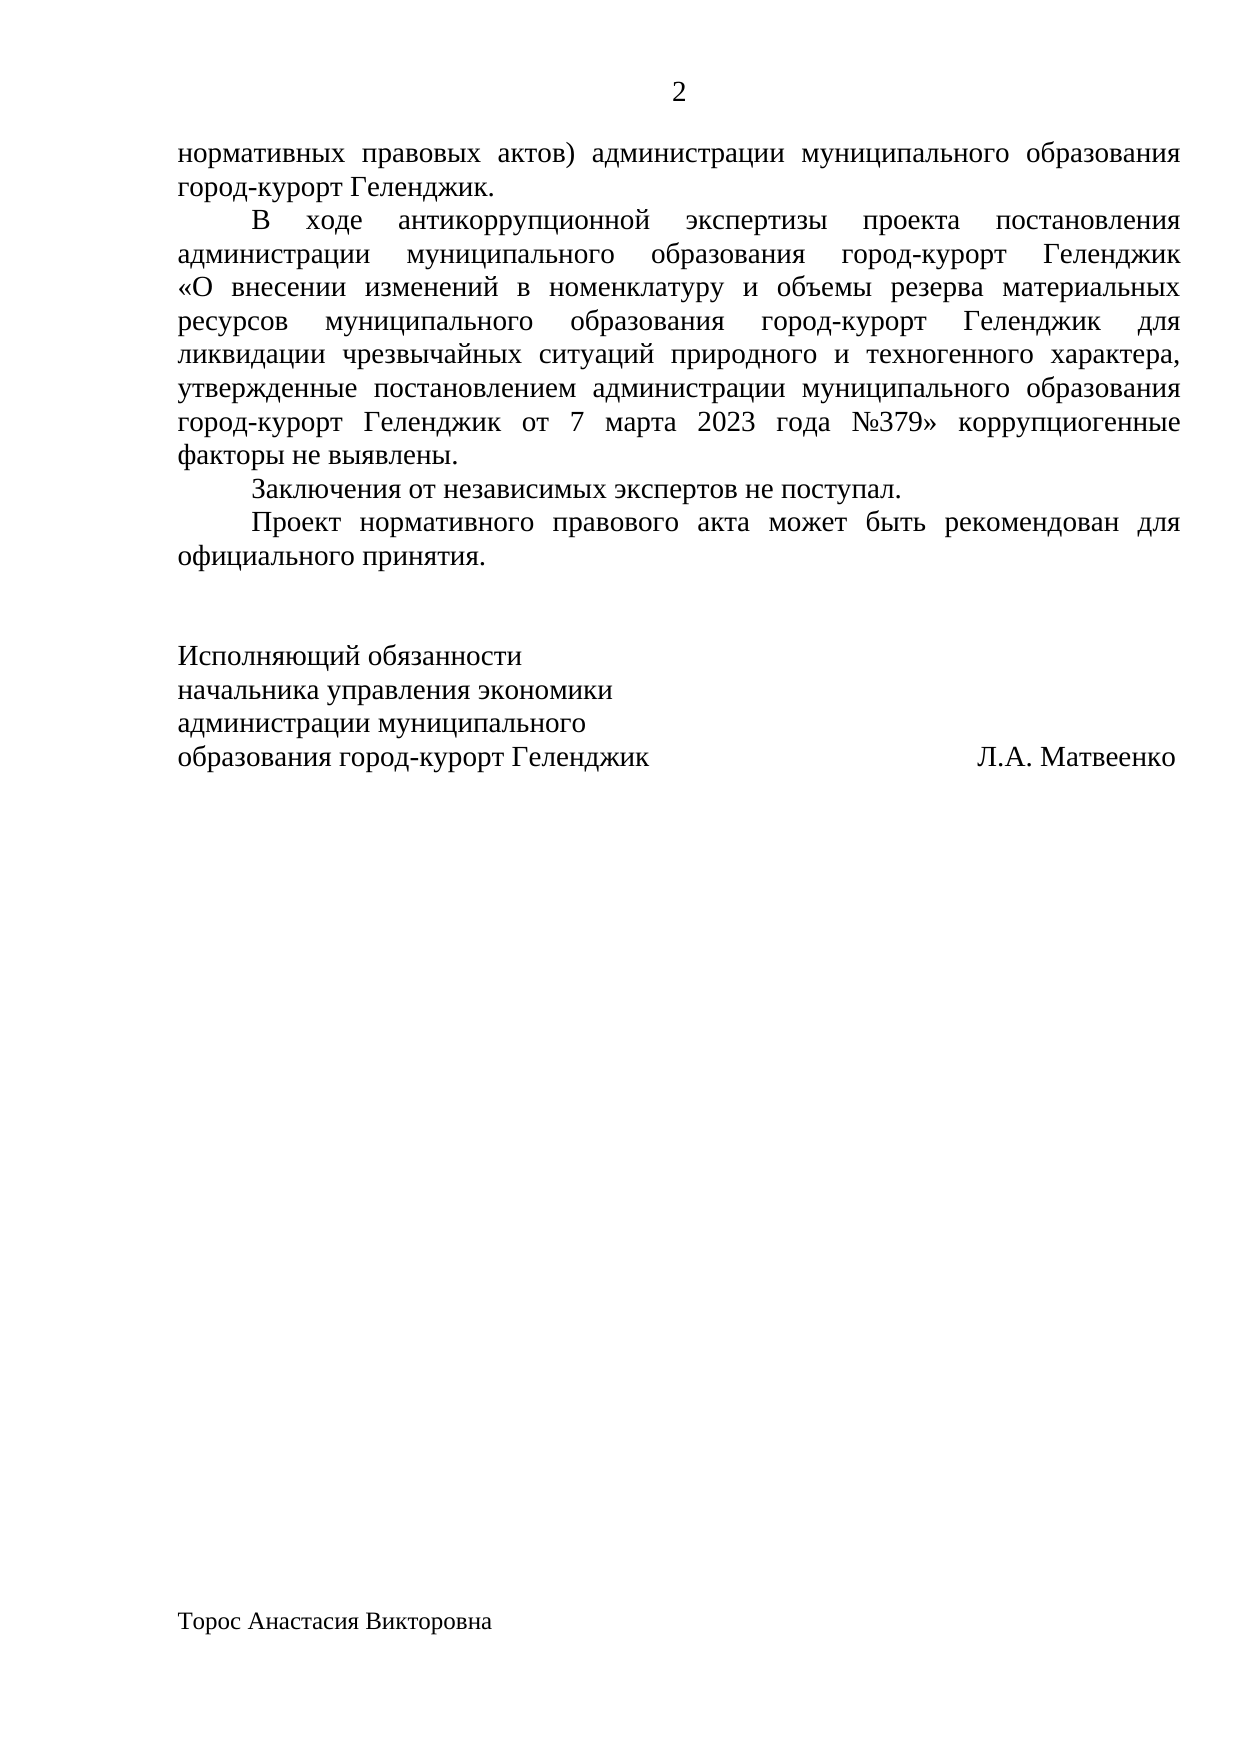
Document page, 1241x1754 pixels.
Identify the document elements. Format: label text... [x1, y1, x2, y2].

text начальника управления экономики [177, 672, 1181, 706]
text В ходе антикоррупционной экспертизы проекта постановления администрации муниципального образования город-курорт Геленджик «О внесении изменений в номенклатуру и объемы резерва материальных ресурсов муниципального образования город-курорт Геленджик для ликвидации чрезвычайных ситуаций природного и техногенного характера, утвержденные постановлением администрации муниципального образования город-курорт Геленджик от 7 марта 2023 года №379» коррупциогенные факторы не выявлены. [177, 202, 1181, 471]
text администрации муниципального [177, 706, 1181, 739]
text Заключения от независимых экспертов не поступал. [177, 471, 1181, 504]
text Исполняющий обязанности [177, 638, 1181, 672]
text Проект нормативного правового акта может быть рекомендован для официального принятия. [177, 504, 1181, 571]
text образования город-курорт Геленджик Л.А. Матвеенко [177, 739, 1181, 773]
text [177, 135, 1181, 202]
text Торос Анастасия Викторовна [177, 1606, 1181, 1635]
